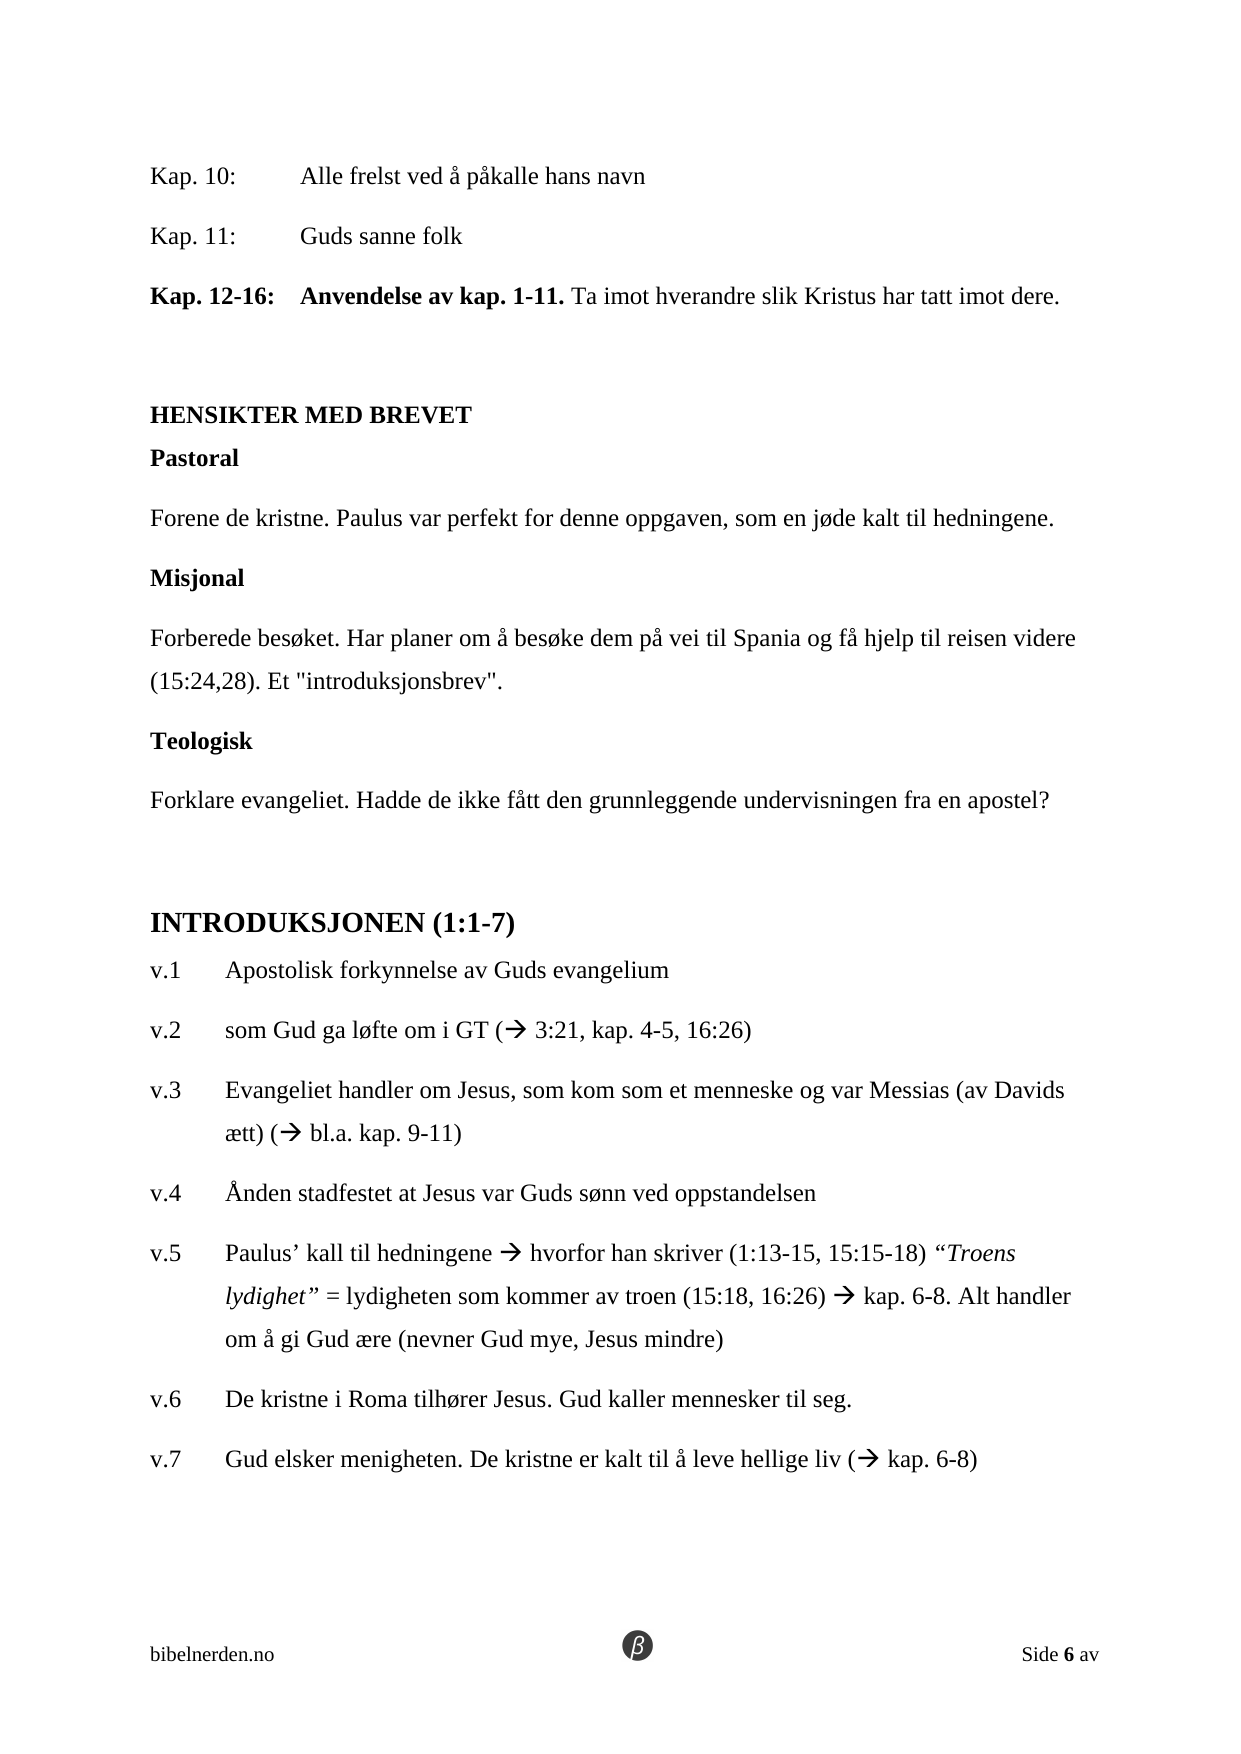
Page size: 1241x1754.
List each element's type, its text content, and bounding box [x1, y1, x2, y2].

text v.1 Apostolisk forkynnelse av Guds evangelium [150, 956, 1090, 984]
text v.3 Evangeliet handler om Jesus, som kom som et menneske og var Messias (av Davids ætt) ( bl.a. kap. 9-11) [150, 1075, 1090, 1147]
subtitle HENSIKTER MED BREVET [150, 400, 1090, 429]
text Kap. 12-16: Anvendelse av kap. 1-11. Ta imot hverandre slik Kristus har tatt imot dere. [150, 281, 1090, 309]
subtitle INTRODUKSJONEN (1:1-7) [150, 905, 1090, 939]
text Forene de kristne. Paulus var perfekt for denne oppgaven, som en jøde kalt til hedningene. [150, 503, 1090, 532]
text Kap. 11: Guds sanne folk [150, 221, 1090, 250]
text Misjonal [150, 563, 1090, 592]
text v.6 De kristne i Roma tilhører Jesus. Gud kaller mennesker til seg. [150, 1384, 1090, 1413]
text v.5 Paulus’ kall til hedningene hvorfor han skriver (1:13-15, 15:15-18) “Troens lydighet” = lydigheten som kommer av troen (15:18, 16:26) kap. 6-8. Alt handler om å gi Gud ære (nevner Gud mye, Jesus mindre) [150, 1238, 1090, 1353]
text Forberede besøket. Har planer om å besøke dem på vei til Spania og få hjelp til reisen videre (15:24,28). Et "introduksjonsbrev". [150, 623, 1090, 695]
text Forklare evangeliet. Hadde de ikke fått den grunnleggende undervisningen fra en apostel? [150, 786, 1090, 814]
text v.2 som Gud ga løfte om i GT ( 3:21, kap. 4-5, 16:26) [150, 1015, 1090, 1044]
picture [621, 1629, 654, 1662]
text Kap. 10: Alle frelst ved å påkalle hans navn [150, 161, 1090, 190]
text v.7 Gud elsker menigheten. De kristne er kalt til å leve hellige liv ( kap. 6-8) [150, 1444, 1090, 1472]
text Teologisk [150, 726, 1090, 754]
text Pastoral [150, 443, 1090, 472]
text v.4 Ånden stadfestet at Jesus var Guds sønn ved oppstandelsen [150, 1178, 1090, 1207]
